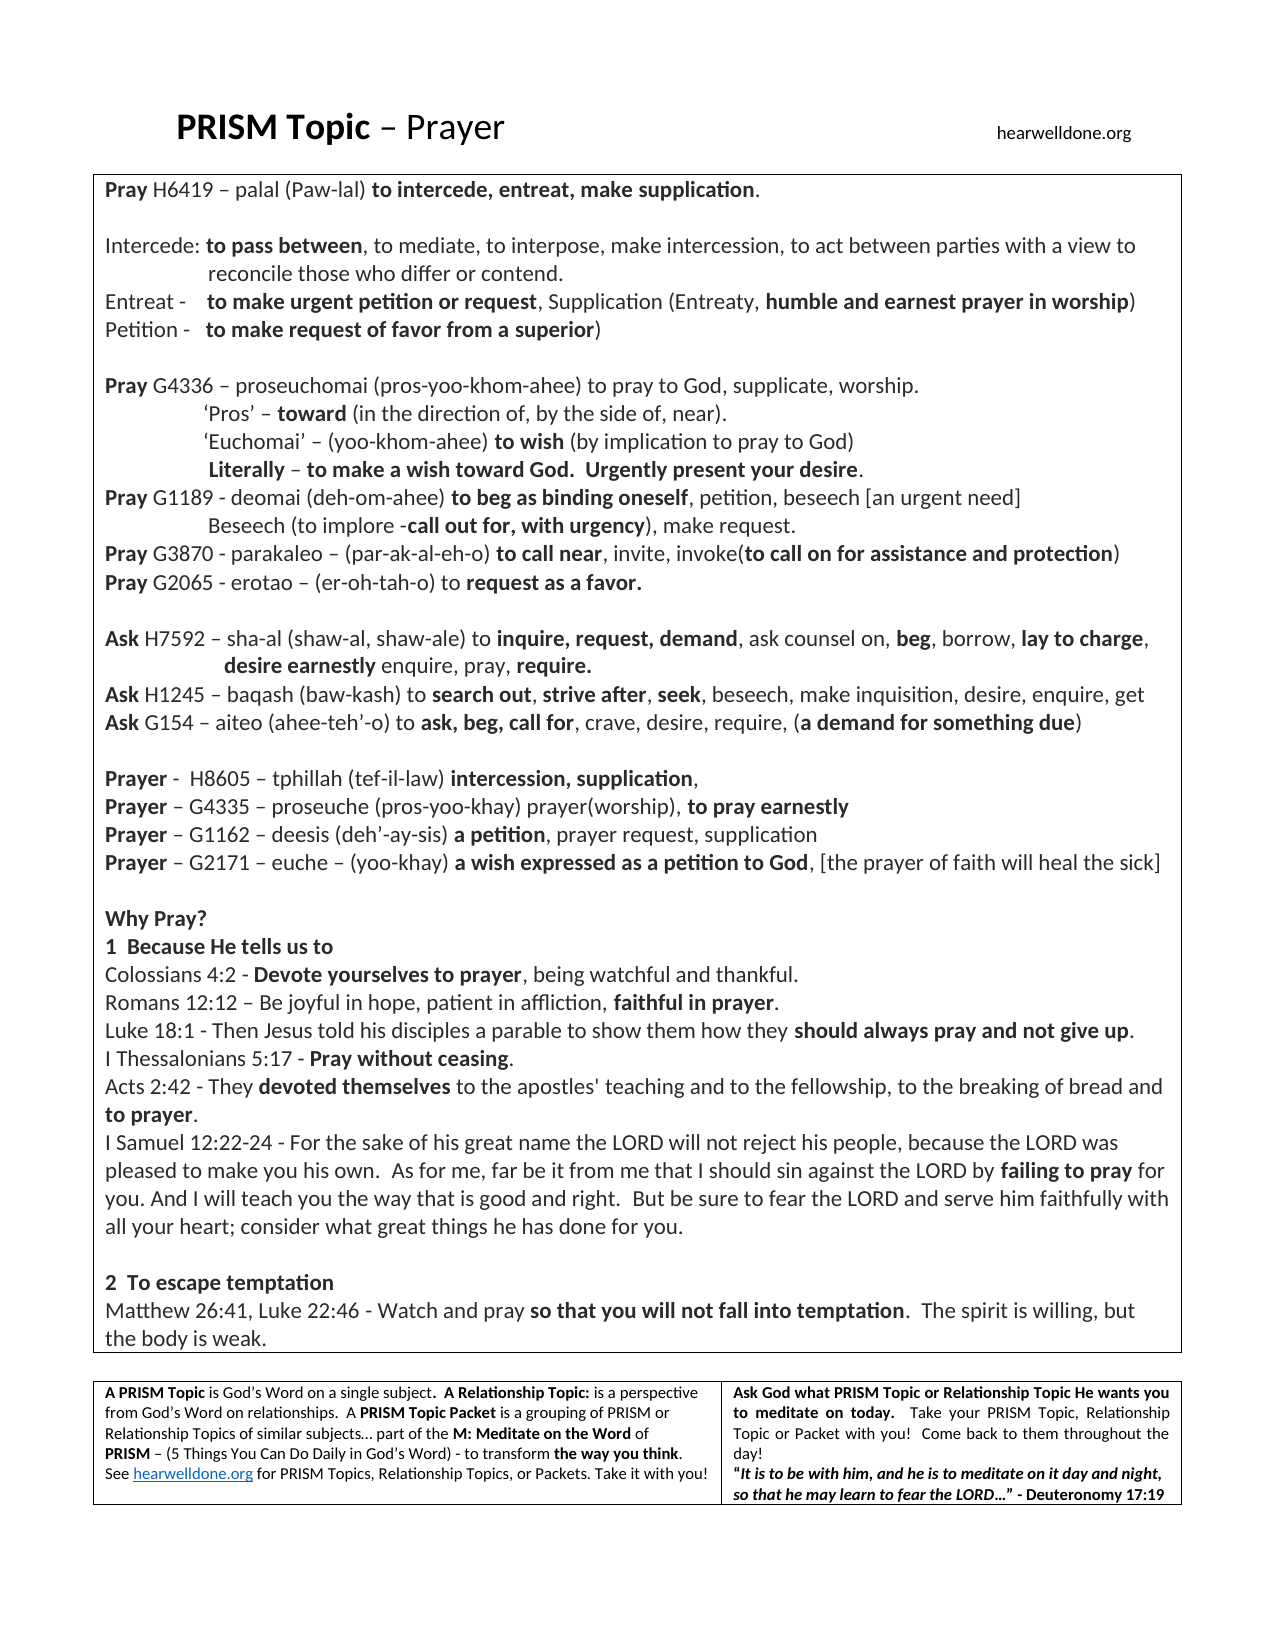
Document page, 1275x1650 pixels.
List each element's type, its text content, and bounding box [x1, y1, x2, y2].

table_header A PRISM Topic is God’s Word on a single subject. A Relationship Topic: is a perspective from God’s Word on relationships. A PRISM Topic Packet is a grouping of PRISM or Relationship Topics of similar subjects… part of the M: Meditate on the Word of PRISM – (5 Things You Can Do Daily in God’s Word) - to transform the way you think. See hearwelldone.org for PRISM Topics, Relationship Topics, or Packets. Take it with you! [94, 1382, 721, 1504]
text PRISM Topic – Prayer hearwelldone.org [75, 103, 1200, 149]
table_header Pray H6419 – palal (Paw-lal) to intercede, entreat, make supplication. Intercede: to pass between, to mediate, to interpose, make intercession, to act between parties with a view to reconcile those who differ or contend. Entreat - to make urgent petition or request, Supplication (Entreaty, humble and earnest prayer in worship) Petition - to make request of favor from a superior) Pray G4336 – proseuchomai (pros-yoo-khom-ahee) to pray to God, supplicate, worship. ‘Pros’ – toward (in the direction of, by the side of, near). ‘Euchomai’ – (yoo-khom-ahee) to wish (by implication to pray to God) Literally – to make a wish toward God. Urgently present your desire. Pray G1189 - deomai (deh-om-ahee) to beg as binding oneself, petition, beseech [an urgent need] Beseech (to implore -call out for, with urgency), make request. Pray G3870 - parakaleo – (par-ak-al-eh-o) to call near, invite, invoke(to call on for assistance and protection) Pray G2065 - erotao – (er-oh-tah-o) to request as a favor. Ask H7592 – sha-al (shaw-al, shaw-ale) to inquire, request, demand, ask counsel on, beg, borrow, lay to charge, desire earnestly enquire, pray, require. Ask H1245 – baqash (baw-kash) to search out, strive after, seek, beseech, make inquisition, desire, enquire, get Ask G154 – aiteo (ahee-teh’-o) to ask, beg, call for, crave, desire, require, (a demand for something due) Prayer - H8605 – tphillah (tef-il-law) intercession, supplication, Prayer – G4335 – proseuche (pros-yoo-khay) prayer(worship), to pray earnestly Prayer – G1162 – deesis (deh’-ay-sis) a petition, prayer request, supplication Prayer – G2171 – euche – (yoo-khay) a wish expressed as a petition to God, [the prayer of faith will heal the sick] Why Pray? 1 Because He tells us to Colossians 4:2 - Devote yourselves to prayer, being watchful and thankful. Romans 12:12 – Be joyful in hope, patient in affliction, faithful in prayer. Luke 18:1 - Then Jesus told his disciples a parable to show them how they should always pray and not give up. I Thessalonians 5:17 - Pray without ceasing. Acts 2:42 - They devoted themselves to the apostles' teaching and to the fellowship, to the breaking of bread and to prayer. I Samuel 12:22-24 - For the sake of his great name the LORD will not reject his people, because the LORD was pleased to make you his own. As for me, far be it from me that I should sin against the LORD by failing to pray for you. And I will teach you the way that is good and right. But be sure to fear the LORD and serve him faithfully with all your heart; consider what great things he has done for you. 2 To escape temptation Matthew 26:41, Luke 22:46 - Watch and pray so that you will not fall into temptation. The spirit is willing, but the body is weak. [94, 175, 1181, 1352]
table_header Ask God what PRISM Topic or Relationship Topic He wants you to meditate on today. Take your PRISM Topic, Relationship Topic or Packet with you! Come back to them throughout the day! “It is to be with him, and he is to meditate on it day and night, so that he may learn to fear the LORD…” - Deuteronomy 17:19 [722, 1382, 1181, 1504]
